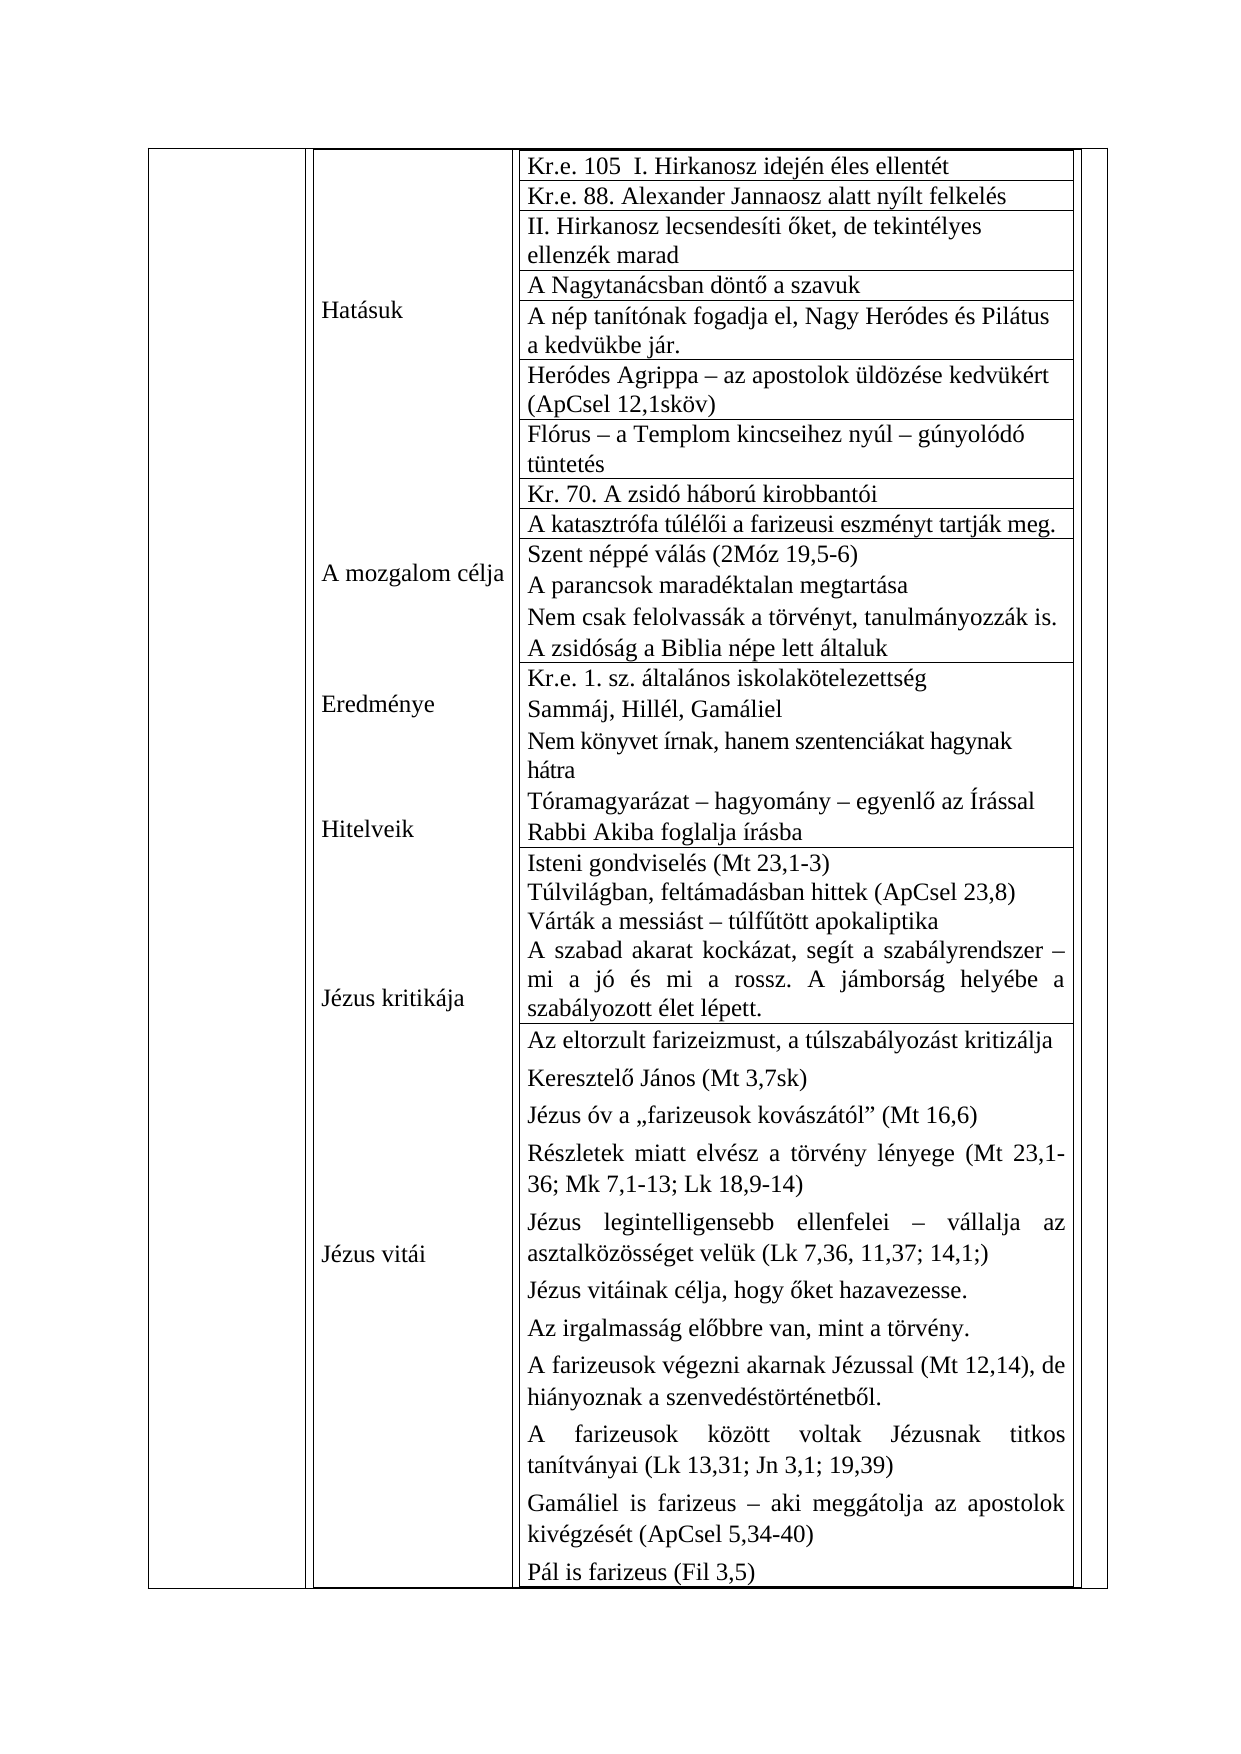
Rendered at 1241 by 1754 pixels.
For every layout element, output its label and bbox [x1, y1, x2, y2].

table_cell [306, 149, 313, 1588]
table_cell [520, 420, 1073, 478]
table_cell [149, 149, 305, 1588]
table_cell [520, 181, 1073, 210]
table_cell [1082, 149, 1107, 1588]
table_cell [520, 663, 1073, 847]
table_cell [520, 271, 1073, 300]
table_cell [520, 848, 1073, 1023]
table_cell [1074, 150, 1081, 1587]
table_cell [520, 151, 1073, 180]
table_cell [520, 360, 1073, 419]
table_cell [520, 479, 1073, 508]
table_cell [520, 211, 1073, 270]
table_cell [520, 509, 1073, 538]
table_cell [520, 539, 1073, 662]
table_cell [520, 301, 1073, 359]
table_cell [513, 150, 519, 1587]
table_cell [314, 150, 512, 1587]
table_cell [520, 1024, 1073, 1586]
